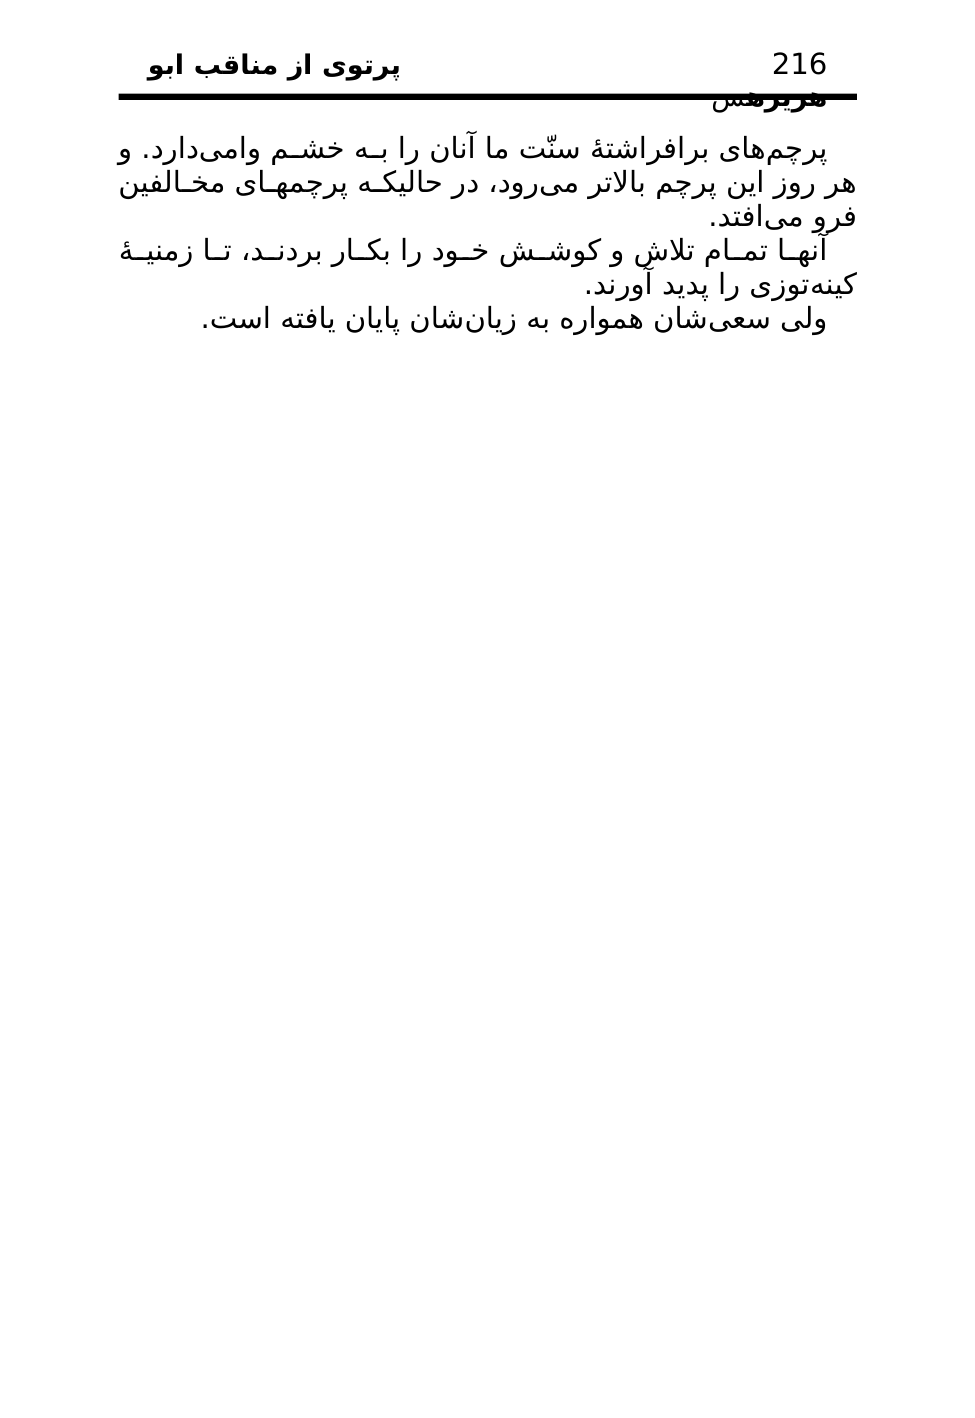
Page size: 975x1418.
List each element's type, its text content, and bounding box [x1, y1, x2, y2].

text پرچم‌های برافراشتۀ سنّت ما آنان را به خشم وامی‌دارد. و هر روز این پرچم بالاتر می‌رود، در حالیکه پرچمهای مخالفین فرو می‌افتد. [118, 132, 857, 233]
text آنها تمام تلاش و کوشش خود را بکار بردند، تا زمنیۀ کینه‌توزی را پدید آورند. [118, 233, 857, 301]
text ولی سعی‌شان همواره به زیان‌شان پایان یافته است. [118, 301, 857, 335]
